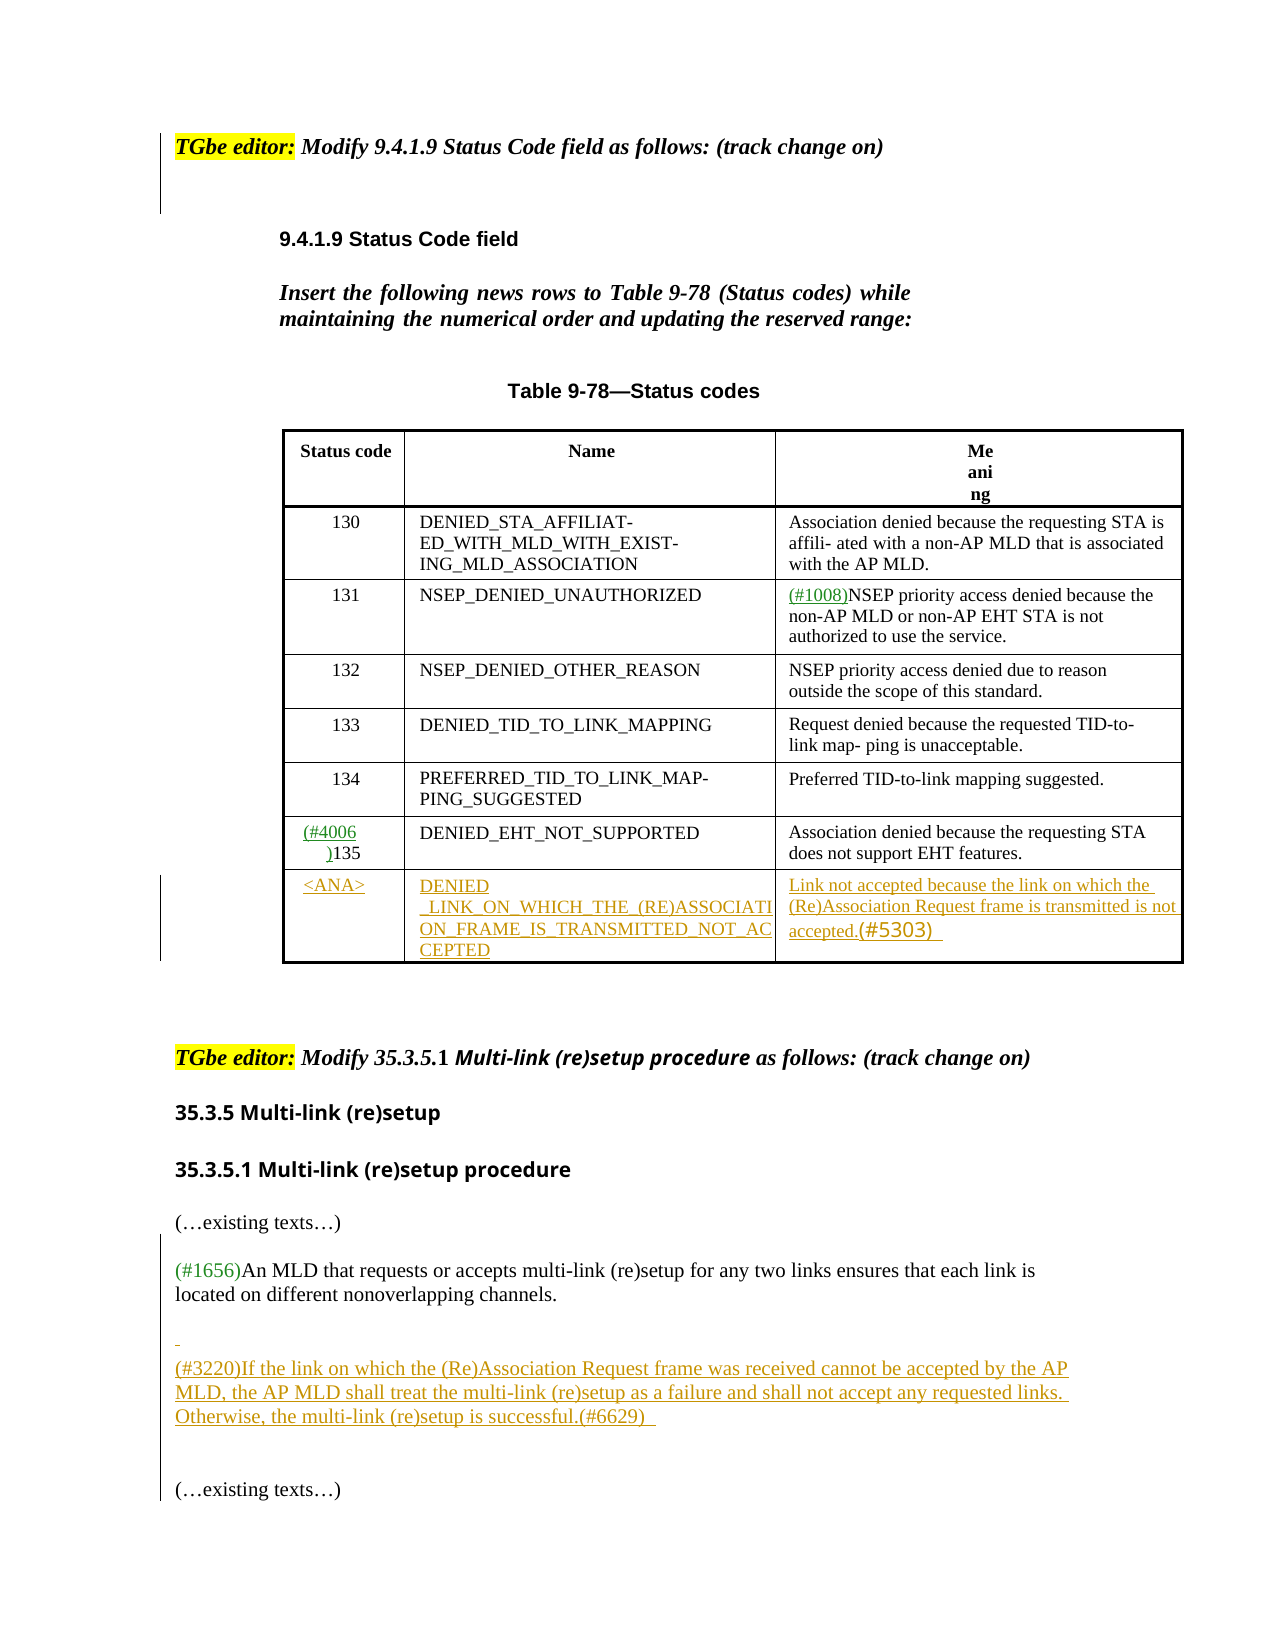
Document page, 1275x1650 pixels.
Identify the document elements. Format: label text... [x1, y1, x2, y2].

table_cell (#4006)135 [285, 817, 404, 869]
text TGbe editor: Modify 35.3.5.1 Multi-link (re)setup procedure as follows: (track change on) [175, 1043, 1100, 1072]
table_cell PREFERRED_TID_TO_LINK_MAP- PING_SUGGESTED [405, 763, 775, 816]
table_cell DENIED_TID_TO_LINK_MAPPING [405, 709, 775, 762]
table_header Meaning [776, 432, 1181, 504]
text Table 9-78—Status codes [273, 379, 994, 403]
text 35.3.5 Multi-link (re)setup [175, 1098, 1100, 1126]
table_cell Association denied because the requesting STA does not support EHT features. [776, 817, 1181, 869]
table_cell DENIED_STA_AFFILIAT- ED_WITH_MLD_WITH_EXIST- ING_MLD_ASSOCIATION [405, 508, 775, 578]
table_cell DENIED_EHT_NOT_SUPPORTED [405, 817, 775, 869]
text TGbe editor: Modify 9.4.1.9 Status Code field as follows: (track change on) [295, 133, 1100, 160]
table_cell [285, 870, 404, 961]
table_cell 133 [285, 709, 404, 762]
table_cell NSEP priority access denied due to reason outside the scope of this standard. [776, 655, 1181, 707]
table_cell NSEP_DENIED_OTHER_REASON [405, 655, 775, 707]
text (…existing texts…) [175, 1209, 1100, 1234]
table_cell Association denied because the requesting STA is affili- ated with a non-AP MLD that is associated with the AP MLD. [776, 508, 1181, 578]
table_header Status code [285, 432, 404, 504]
text 35.3.5.1 Multi-link (re)setup procedure [175, 1126, 1100, 1183]
table_cell [405, 870, 775, 961]
table_cell NSEP_DENIED_UNAUTHORIZED [405, 580, 775, 653]
table_cell Preferred TID-to-link mapping suggested. [776, 763, 1181, 816]
table_cell 130 [285, 508, 404, 578]
table_cell (#1008)NSEP priority access denied because the non-AP MLD or non-AP EHT STA is not authorized to use the service. [776, 580, 1181, 653]
table_cell Request denied because the requested TID-to-link map- ping is unacceptable. [776, 709, 1181, 762]
table_cell 131 [285, 580, 404, 653]
text Insert the following news rows to Table 9-78 (Status codes) while maintaining the numerical order and updating the reserved range: [279, 279, 995, 332]
text (#1656)An MLD that requests or accepts multi-link (re)setup for any two links ensures that each link is located on different nonoverlapping channels. [175, 1258, 1100, 1306]
text (…existing texts…) [175, 1477, 1100, 1501]
table_header Name [405, 432, 775, 504]
table_cell 132 [285, 655, 404, 707]
table_cell [776, 870, 1181, 961]
table_cell 134 [285, 763, 404, 816]
text 9.4.1.9 Status Code field [279, 227, 1100, 251]
